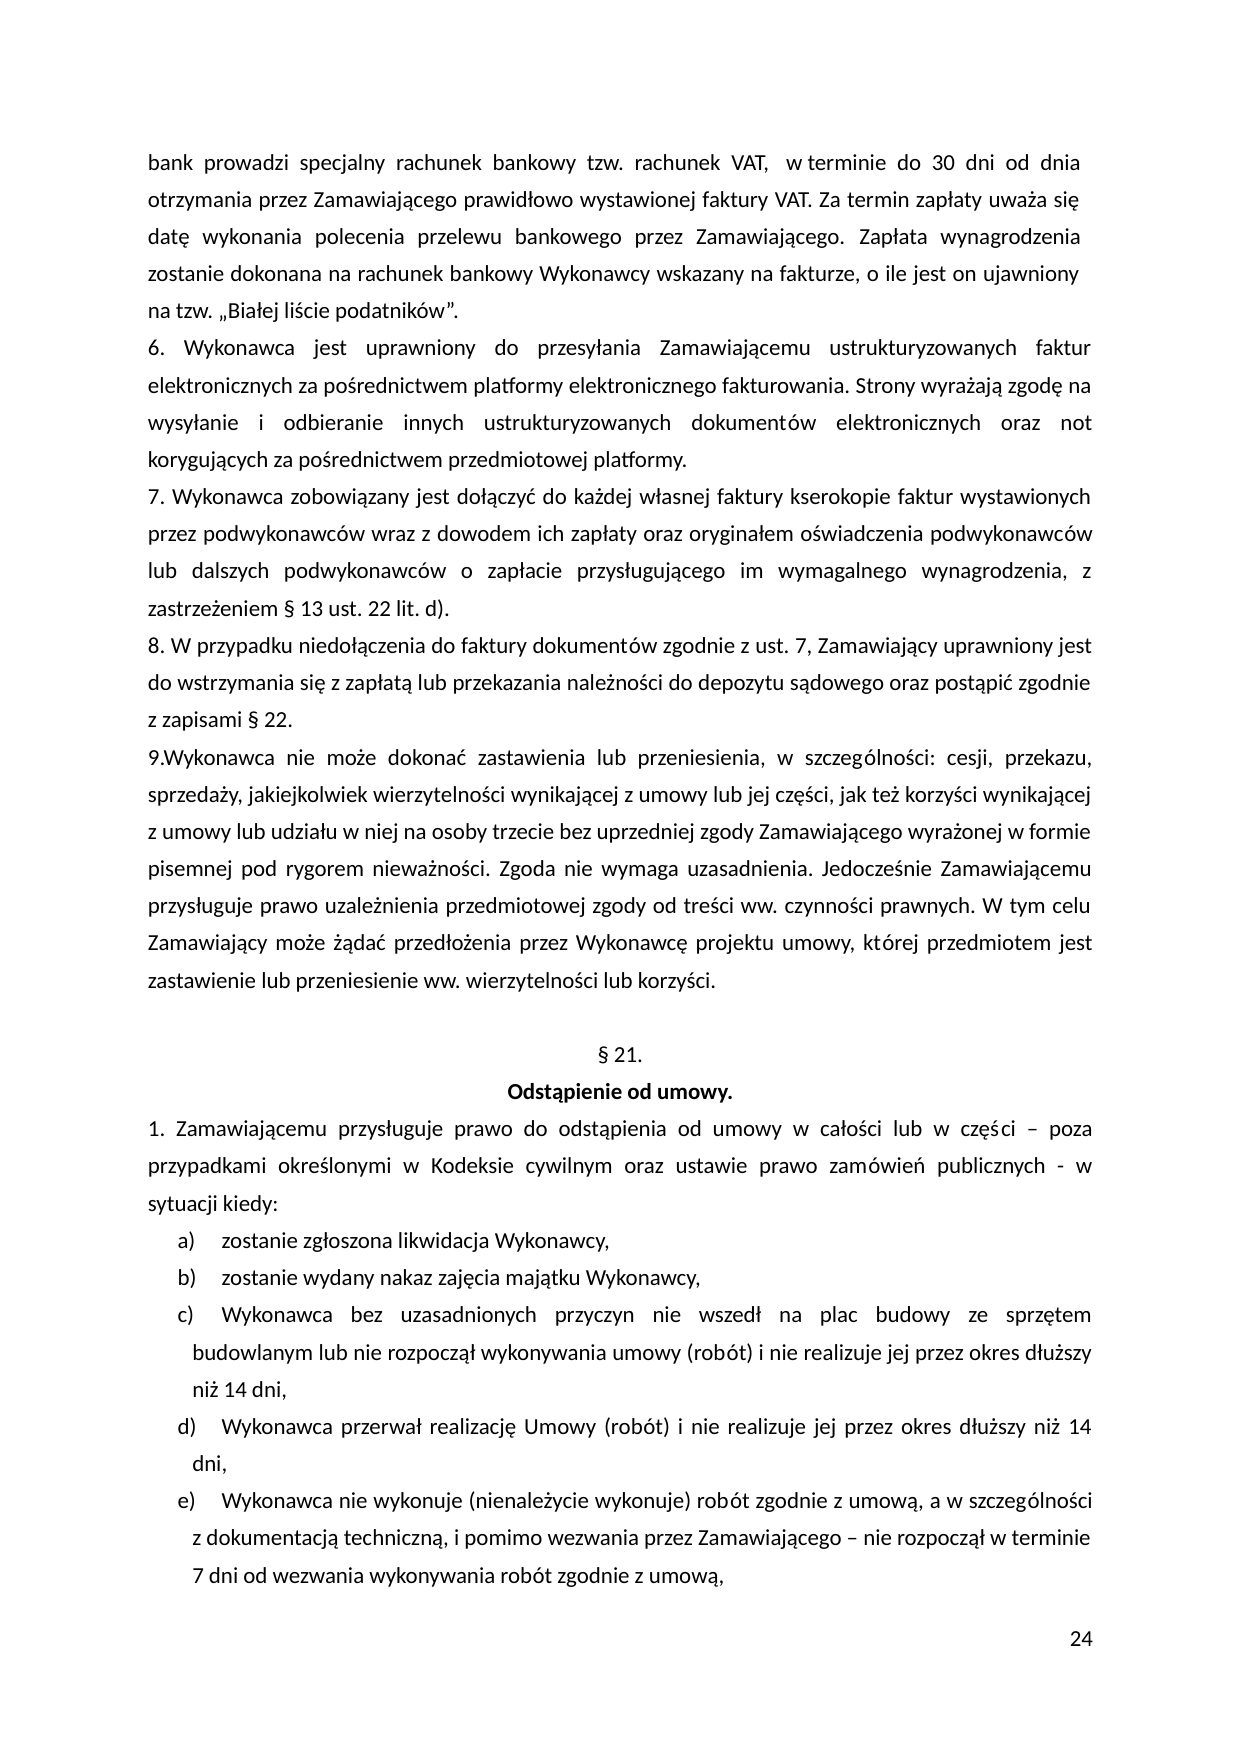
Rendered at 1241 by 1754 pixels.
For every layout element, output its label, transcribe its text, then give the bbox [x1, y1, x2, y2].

text Odstąpienie od umowy. [148, 1077, 1093, 1105]
list zostanie zgłoszona likwidacja Wykonawcy, [177, 1226, 1093, 1254]
list Wykonawca nie wykonuje (nienależycie wykonuje) robót zgodnie z umową, a w szczególności z dokumentacją techniczną, i pomimo wezwania przez Zamawiającego – nie rozpoczął w terminie 7 dni od wezwania wykonywania robót zgodnie z umową, [177, 1486, 1093, 1589]
text 8. W przypadku niedołączenia do faktury dokumentów zgodnie z ust. 7, Zamawiający uprawniony jest do wstrzymania się z zapłatą lub przekazania należności do depozytu sądowego oraz postąpić zgodnie z zapisami § 22. [148, 631, 1093, 733]
text 7. Wykonawca zobowiązany jest dołączyć do każdej własnej faktury kserokopie faktur wystawionych przez podwykonawców wraz z dowodem ich zapłaty oraz oryginałem oświadczenia podwykonawców lub dalszych podwykonawców o zapłacie przysługującego im wymagalnego wynagrodzenia, z zastrzeżeniem § 13 ust. 22 lit. d). [148, 482, 1093, 622]
text 6. Wykonawca jest uprawniony do przesyłania Zamawiającemu ustrukturyzowanych faktur elektronicznych za pośrednictwem platformy elektronicznego fakturowania. Strony wyrażają zgodę na wysyłanie i odbieranie innych ustrukturyzowanych dokumentów elektronicznych oraz not korygujących za pośrednictwem przedmiotowej platformy. [148, 333, 1093, 473]
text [148, 148, 1081, 324]
text 1. Zamawiającemu przysługuje prawo do odstąpienia od umowy w całości lub w części – poza przypadkami określonymi w Kodeksie cywilnym oraz ustawie prawo zamówień publicznych - w sytuacji kiedy: [148, 1114, 1093, 1217]
text § 21. [148, 1040, 1093, 1068]
list Wykonawca przerwał realizację Umowy (robót) i nie realizuje jej przez okres dłuższy niż 14 dni, [177, 1412, 1093, 1477]
text 9.Wykonawca nie może dokonać zastawienia lub przeniesienia, w szczególności: cesji, przekazu, sprzedaży, jakiejkolwiek wierzytelności wynikającej z umowy lub jej części, jak też korzyści wynikającej z umowy lub udziału w niej na osoby trzecie bez uprzedniej zgody Zamawiającego wyrażonej w formie pisemnej pod rygorem nieważności. Zgoda nie wymaga uzasadnienia. Jedocześnie Zamawiającemu przysługuje prawo uzależnienia przedmiotowej zgody od treści ww. czynności prawnych. W tym celu Zamawiający może żądać przedłożenia przez Wykonawcę projektu umowy, której przedmiotem jest zastawienie lub przeniesienie ww. wierzytelności lub korzyści. [148, 743, 1093, 994]
list zostanie wydany nakaz zajęcia majątku Wykonawcy, [177, 1263, 1093, 1291]
list Wykonawca bez uzasadnionych przyczyn nie wszedł na plac budowy ze sprzętem budowlanym lub nie rozpoczął wykonywania umowy (robót) i nie realizuje jej przez okres dłuższy niż 14 dni, [177, 1300, 1093, 1403]
